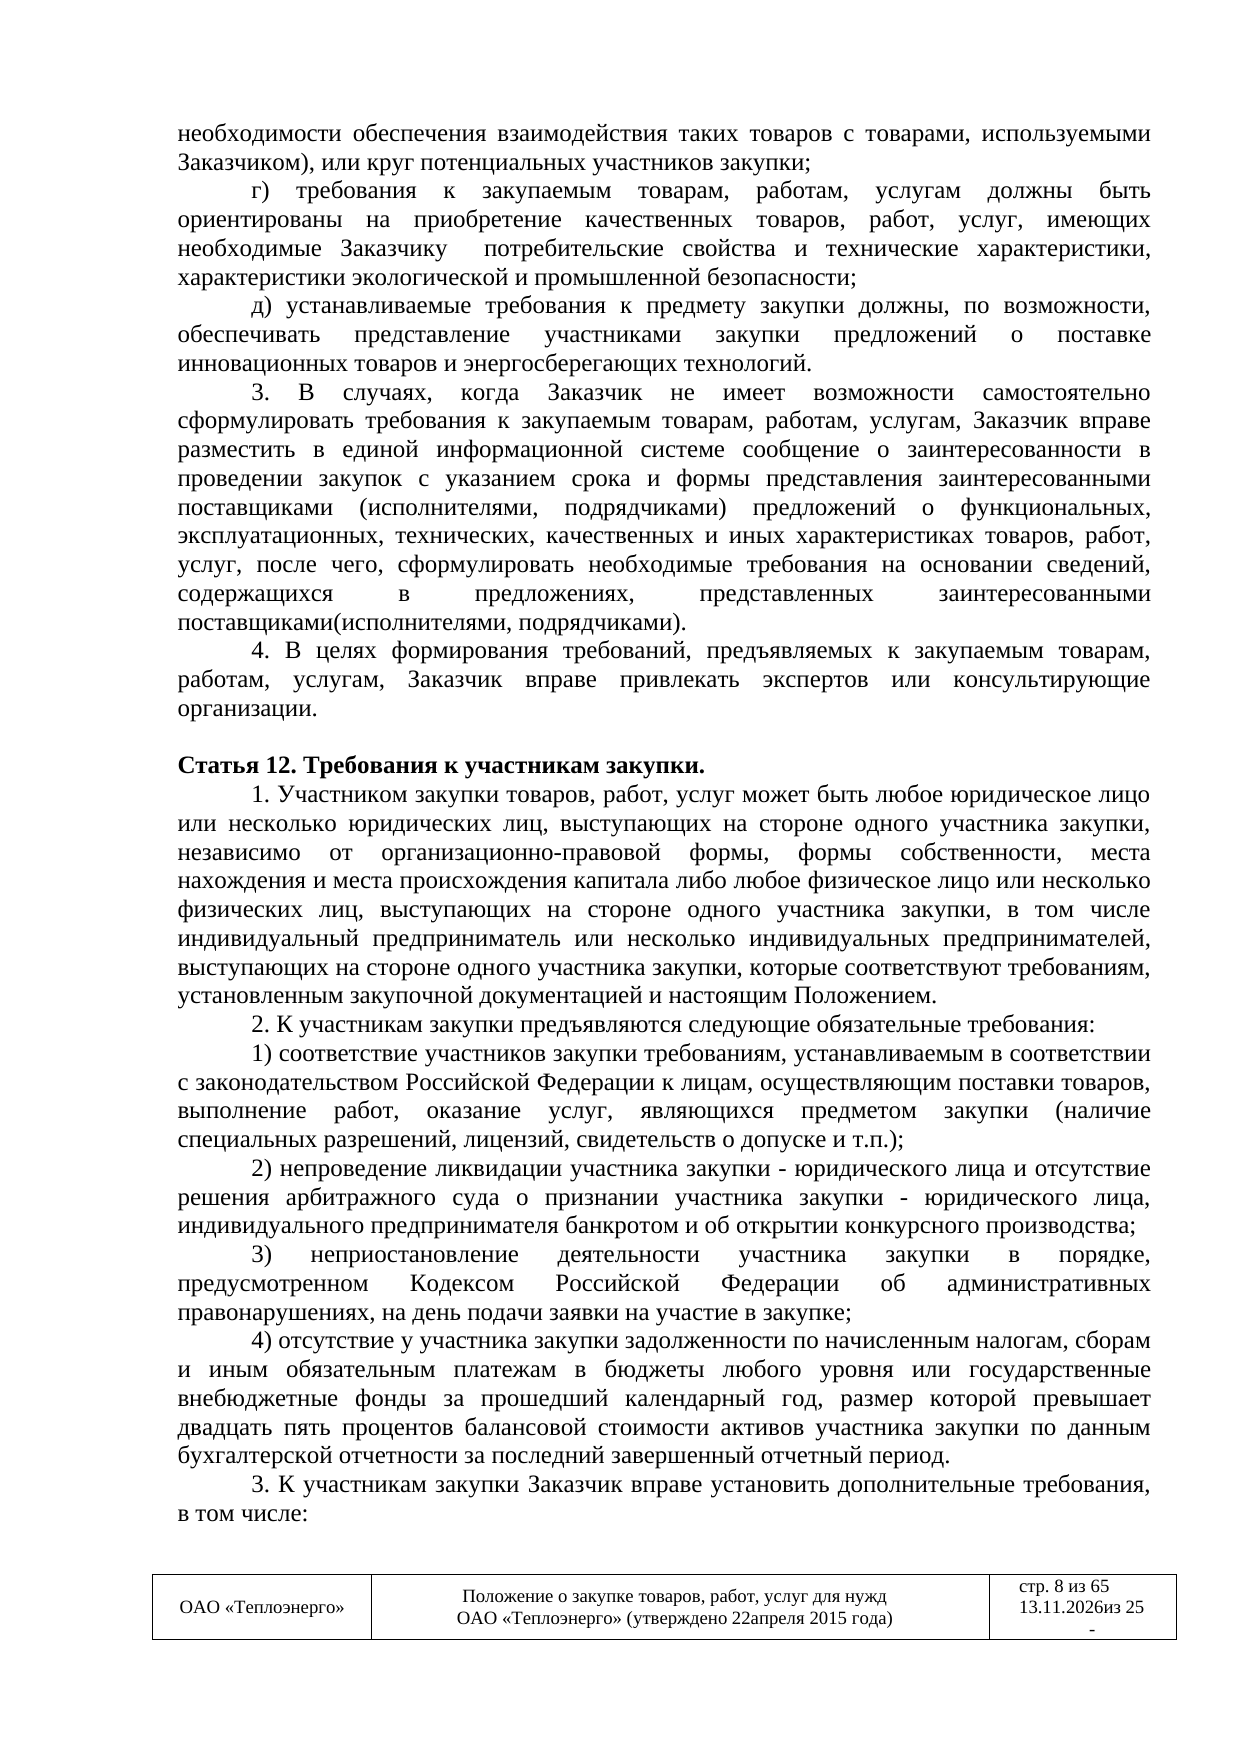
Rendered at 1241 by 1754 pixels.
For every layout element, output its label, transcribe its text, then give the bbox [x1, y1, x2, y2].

text 4. В целях формирования требований, предъявляемых к закупаемым товарам, работам, услугам, Заказчик вправе привлекать экспертов или консультирующие организации. [177, 636, 1152, 722]
text 2. К участникам закупки предъявляются следующие обязательные требования: [177, 1009, 1152, 1038]
text 1) соответствие участников закупки требованиям, устанавливаемым в соответствии с законодательством Российской Федерации к лицам, осуществляющим поставки товаров, выполнение работ, оказание услуг, являющихся предметом закупки (наличие специальных разрешений, лицензий, свидетельств о допуске и т.п.); [177, 1038, 1152, 1153]
text 3. К участникам закупки Заказчик вправе установить дополнительные требования, в том числе: [177, 1469, 1152, 1527]
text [177, 118, 1152, 176]
text 2) непроведение ликвидации участника закупки - юридического лица и отсутствие решения арбитражного суда о признании участника закупки - юридического лица, индивидуального предпринимателя банкротом и об открытии конкурсного производства; [177, 1153, 1152, 1239]
text 4) отсутствие у участника закупки задолженности по начисленным налогам, сборам и иным обязательным платежам в бюджеты любого уровня или государственные внебюджетные фонды за прошедший календарный год, размер которой превышает двадцать пять процентов балансовой стоимости активов участника закупки по данным бухгалтерской отчетности за последний завершенный отчетный период. [177, 1326, 1152, 1469]
text 3) неприостановление деятельности участника закупки в порядке, предусмотренном Кодексом Российской Федерации об административных правонарушениях, на день подачи заявки на участие в закупке; [177, 1239, 1152, 1326]
text 1. Участником закупки товаров, работ, услуг может быть любое юридическое лицо или несколько юридических лиц, выступающих на стороне одного участника закупки, независимо от организационно-правовой формы, формы собственности, места нахождения и места происхождения капитала либо любое физическое лицо или несколько физических лиц, выступающих на стороне одного участника закупки, в том числе индивидуальный предприниматель или несколько индивидуальных предпринимателей, выступающих на стороне одного участника закупки, которые соответствуют требованиям, установленным закупочной документацией и настоящим Положением. [177, 779, 1152, 1009]
text д) устанавливаемые требования к предмету закупки должны, по возможности, обеспечивать представление участниками закупки предложений о поставке инновационных товаров и энергосберегающих технологий. [177, 291, 1152, 377]
text 3. В случаях, когда Заказчик не имеет возможности самостоятельно сформулировать требования к закупаемым товарам, работам, услугам, Заказчик вправе разместить в единой информационной системе сообщение о заинтересованности в проведении закупок с указанием срока и формы представления заинтересованными поставщиками (исполнителями, подрядчиками) предложений о функциональных, эксплуатационных, технических, качественных и иных характеристиках товаров, работ, услуг, после чего, сформулировать необходимые требования на основании сведений, содержащихся в предложениях, представленных заинтересованными поставщиками(исполнителями, подрядчиками). [177, 377, 1152, 636]
text г) требования к закупаемым товарам, работам, услугам должны быть ориентированы на приобретение качественных товаров, работ, услуг, имеющих необходимые Заказчику потребительские свойства и технические характеристики, характеристики экологической и промышленной безопасности; [177, 176, 1152, 291]
text Статья 12. Требования к участникам закупки. [177, 751, 1152, 779]
